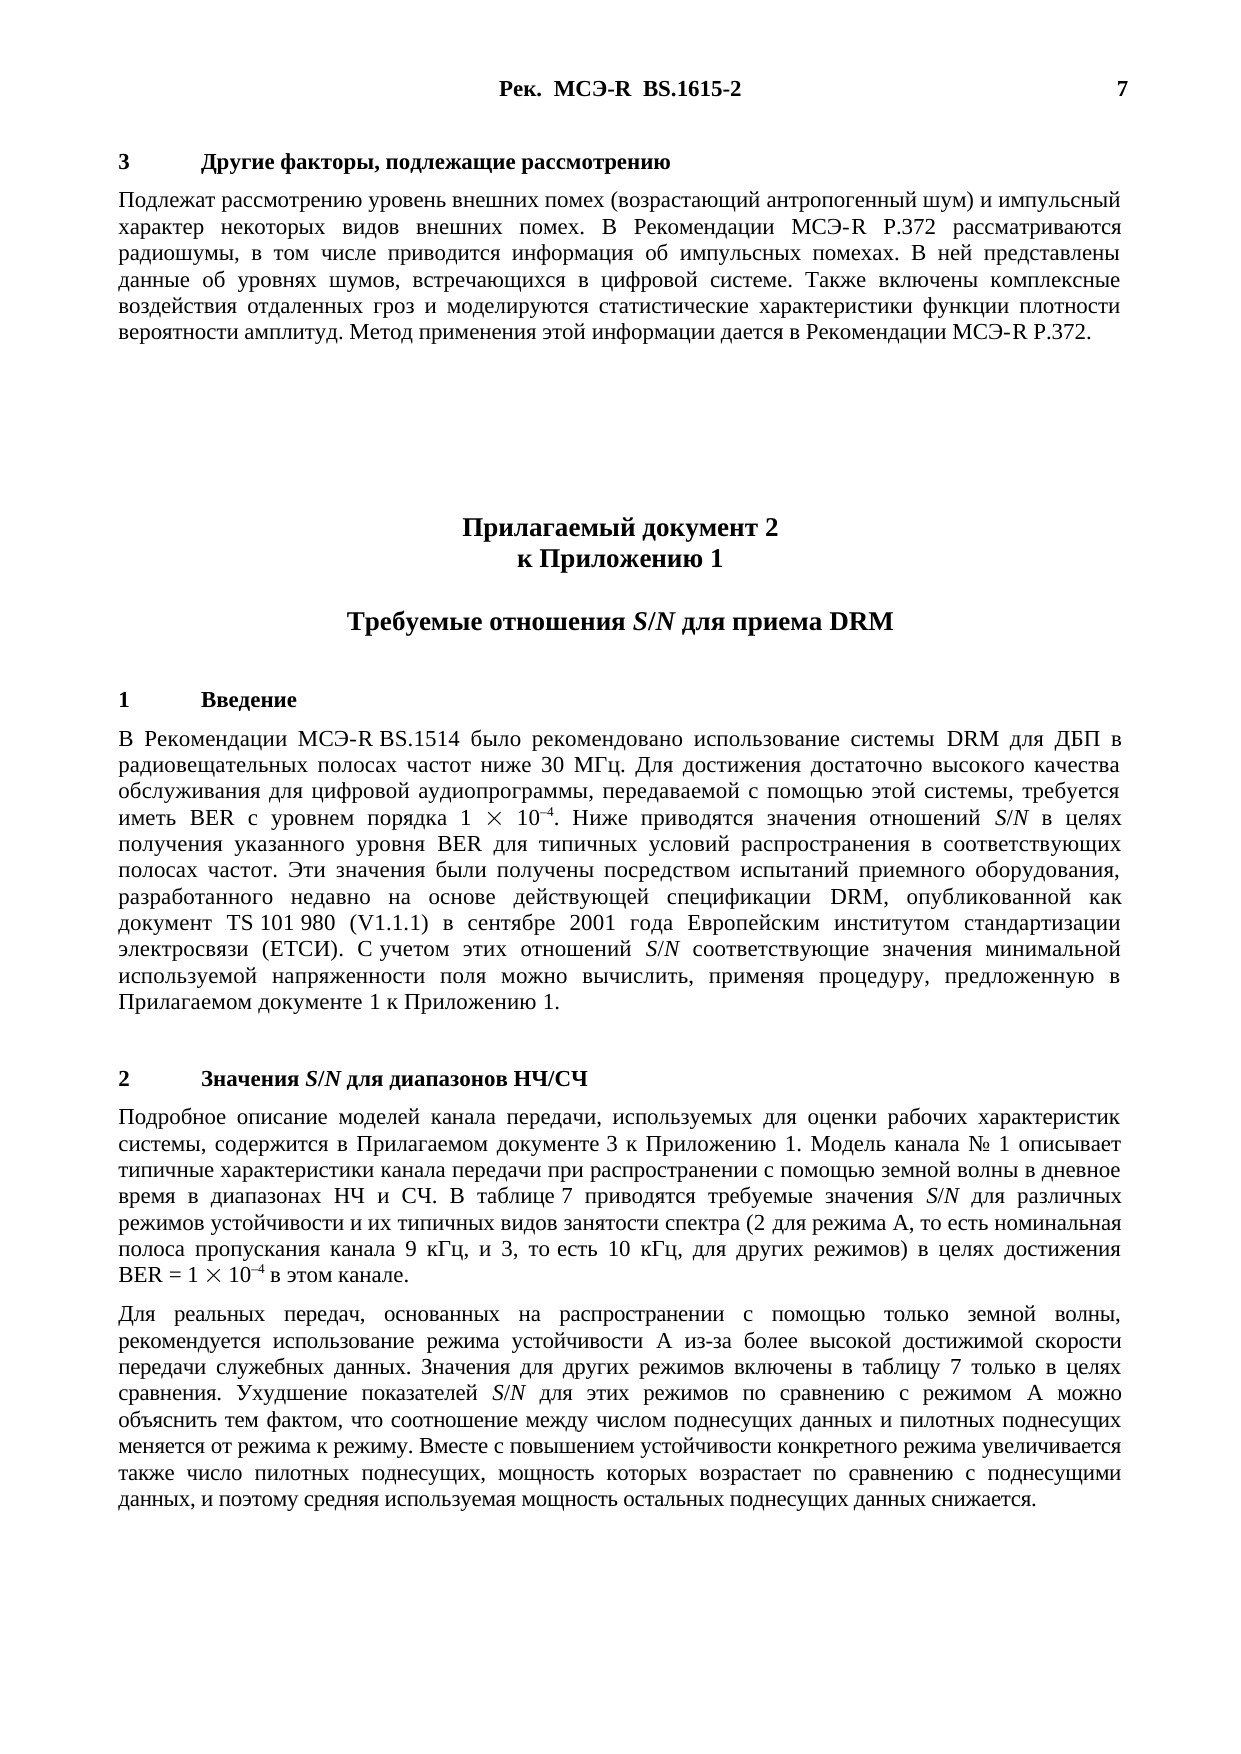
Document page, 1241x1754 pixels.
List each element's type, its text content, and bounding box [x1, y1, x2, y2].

subtitle 3 Другие факторы, подлежащие рассмотрению [118, 148, 1122, 174]
title Прилагаемый документ 2 к Приложению 1 Требуемые отношения S/N для приема DRM [118, 511, 1122, 636]
text Для реальных передач, основанных на распространении с помощью только земной волны, рекомендуется использование режима устойчивости A из-за более высокой достижимой скорости передачи служебных данных. Значения для других режимов включены в таблицу 7 только в целях сравнения. Ухудшение показателей S/N для этих режимов по сравнению с режимом A можно объяснить тем фактом, что соотношение между числом поднесущих данных и пилотных поднесущих меняется от режима к режиму. Вместе с повышением устойчивости конкретного режима увеличивается также число пилотных поднесущих, мощность которых возрастает по сравнению с поднесущими данных, и поэтому средняя используемая мощность остальных поднесущих данных снижается. [118, 1300, 1122, 1511]
subtitle 2 Значения S/N для диапазонов НЧ/СЧ [118, 1064, 1122, 1091]
subtitle 1 Введение [118, 686, 1122, 712]
text Подробное описание моделей канала передачи, используемых для оценки рабочих характеристик системы, содержится в Прилагаемом документе 3 к Приложению 1. Модель канала № 1 описывает типичные характеристики канала передачи при распространении с помощью земной волны в дневное время в диапазонах НЧ и СЧ. В таблице 7 приводятся требуемые значения S/N для различных режимов устойчивости и их типичных видов занятости спектра (2 для режима A, то есть номинальная полоса пропускания канала 9 кГц, и 3, то есть 10 кГц, для других режимов) в целях достижения BER = 1 10–4 в этом канале. [118, 1103, 1122, 1288]
text Подлежат рассмотрению уровень внешних помех (возрастающий антропогенный шум) и импульсный характер некоторых видов внешних помех. В Рекомендации МСЭ-R P.372 рассматриваются радиошумы, в том числе приводится информация об импульсных помехах. В ней представлены данные об уровнях шумов, встречающихся в цифровой системе. Также включены комплексные воздействия отдаленных гроз и моделируются статистические характеристики функции плотности вероятности амплитуд. Метод применения этой информации дается в Рекомендации МСЭ-R P.372. [118, 187, 1122, 345]
text В Рекомендации МСЭ-R BS.1514 было рекомендовано использование системы DRM для ДБП в радиовещательных полосах частот ниже 30 МГц. Для достижения достаточно высокого качества обслуживания для цифровой аудиопрограммы, передаваемой с помощью этой системы, требуется иметь BER с уровнем порядка 1 10–4. Ниже приводятся значения отношений S/N в целях получения указанного уровня BER для типичных условий распространения в соответствующих полосах частот. Эти значения были получены посредством испытаний приемного оборудования, разработанного недавно на основе действующей спецификации DRM, опубликованной как документ TS 101 980 (V1.1.1) в сентябре 2001 года Европейским институтом стандартизации электросвязи (ЕТСИ). С учетом этих отношений S/N соответствующие значения минимальной используемой напряженности поля можно вычислить, применяя процедуру, предложенную в Прилагаемом документе 1 к Приложению 1. [118, 725, 1122, 1014]
